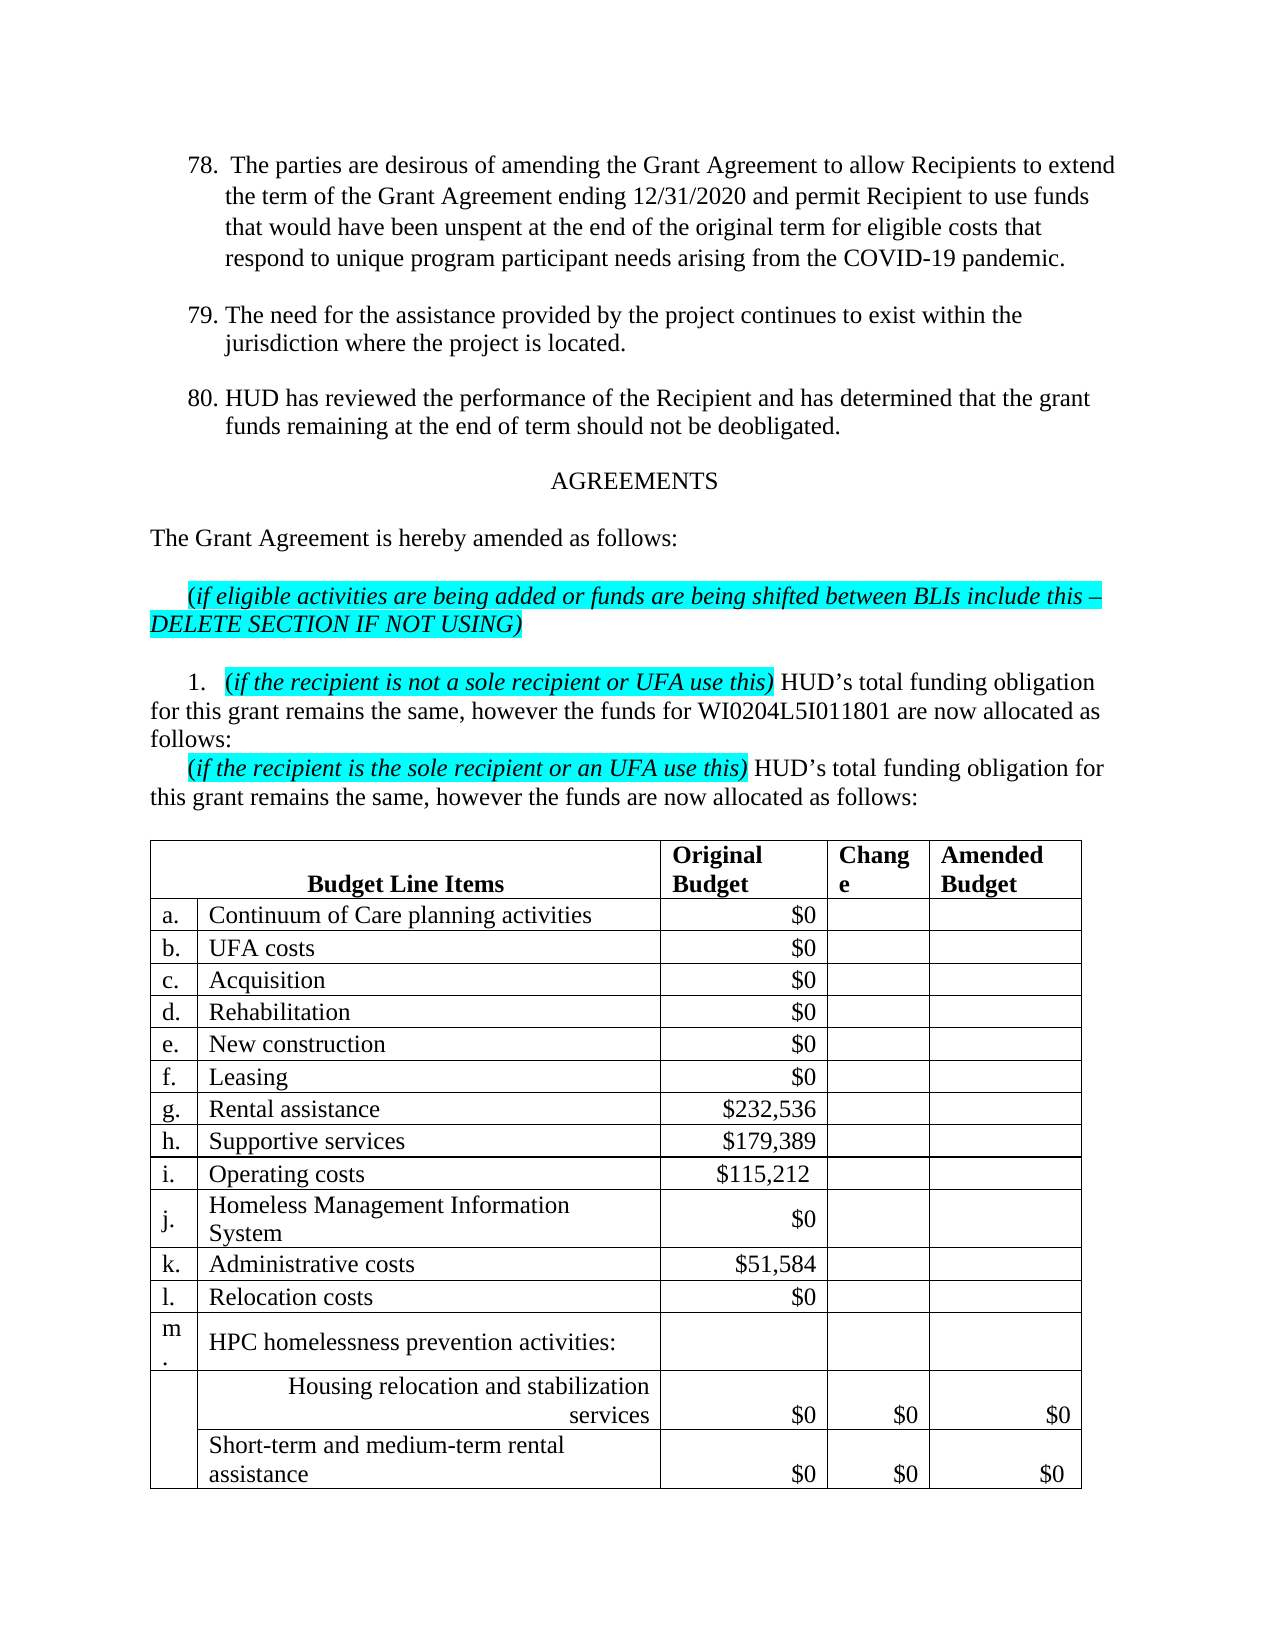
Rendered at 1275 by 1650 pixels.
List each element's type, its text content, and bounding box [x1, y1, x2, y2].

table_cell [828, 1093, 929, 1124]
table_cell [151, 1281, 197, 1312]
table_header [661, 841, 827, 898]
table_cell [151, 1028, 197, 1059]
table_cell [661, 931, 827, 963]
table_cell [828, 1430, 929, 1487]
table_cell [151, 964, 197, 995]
text The Grant Agreement is hereby amended as follows: [150, 523, 1125, 552]
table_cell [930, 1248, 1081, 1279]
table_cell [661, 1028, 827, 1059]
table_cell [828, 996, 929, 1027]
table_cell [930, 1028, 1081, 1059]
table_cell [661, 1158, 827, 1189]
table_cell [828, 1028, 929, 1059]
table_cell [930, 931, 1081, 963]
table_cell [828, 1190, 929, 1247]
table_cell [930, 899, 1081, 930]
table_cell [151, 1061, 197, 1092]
text (if the recipient is the sole recipient or an UFA use this) HUD’s total funding obligation for this grant remains the same, however the funds are now allocated as follows: [150, 753, 1125, 811]
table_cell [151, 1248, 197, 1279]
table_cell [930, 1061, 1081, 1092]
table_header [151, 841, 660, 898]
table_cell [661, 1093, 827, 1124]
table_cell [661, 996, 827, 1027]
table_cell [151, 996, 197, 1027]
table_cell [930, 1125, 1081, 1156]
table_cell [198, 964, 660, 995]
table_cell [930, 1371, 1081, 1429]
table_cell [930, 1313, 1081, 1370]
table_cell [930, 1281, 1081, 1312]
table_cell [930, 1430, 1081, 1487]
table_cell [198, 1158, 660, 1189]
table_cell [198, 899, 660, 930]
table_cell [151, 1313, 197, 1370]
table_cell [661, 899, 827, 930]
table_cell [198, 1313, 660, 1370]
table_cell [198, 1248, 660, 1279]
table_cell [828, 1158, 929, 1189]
list HUD has reviewed the performance of the Recipient and has determined that the grant funds remaining at the end of term should not be deobligated. [187, 383, 1125, 440]
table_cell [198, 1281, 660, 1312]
list The parties are desirous of amending the Grant Agreement to allow Recipients to extend the term of the Grant Agreement ending 12/31/2020 and permit Recipient to use funds that would have been unspent at the end of the original term for eligible costs that respond to unique program participant needs arising from the COVID-19 pandemic. [187, 150, 1125, 272]
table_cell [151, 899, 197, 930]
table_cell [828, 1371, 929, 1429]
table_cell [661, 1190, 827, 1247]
list The need for the assistance provided by the project continues to exist within the jurisdiction where the project is located. [187, 300, 1125, 357]
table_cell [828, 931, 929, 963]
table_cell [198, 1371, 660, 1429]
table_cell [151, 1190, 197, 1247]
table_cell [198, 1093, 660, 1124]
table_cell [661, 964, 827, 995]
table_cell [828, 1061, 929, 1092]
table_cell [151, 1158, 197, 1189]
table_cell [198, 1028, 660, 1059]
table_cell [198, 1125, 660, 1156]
text (if eligible activities are being added or funds are being shifted between BLIs include this – delete section if not using) [150, 581, 1125, 638]
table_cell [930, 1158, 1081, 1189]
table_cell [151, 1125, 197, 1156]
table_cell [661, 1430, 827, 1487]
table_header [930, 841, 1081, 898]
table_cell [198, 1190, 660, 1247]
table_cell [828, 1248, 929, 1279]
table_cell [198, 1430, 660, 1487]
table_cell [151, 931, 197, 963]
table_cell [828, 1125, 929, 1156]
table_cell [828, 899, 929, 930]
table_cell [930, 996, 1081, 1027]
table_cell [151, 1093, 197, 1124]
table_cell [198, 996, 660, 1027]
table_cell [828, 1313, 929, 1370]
text 1. (if the recipient is not a sole recipient or UFA use this) HUD’s total funding obligation for this grant remains the same, however the funds for WI0204L5I011801 are now allocated as follows: [150, 667, 1125, 753]
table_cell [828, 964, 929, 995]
text AGREEMENTS [150, 466, 1125, 494]
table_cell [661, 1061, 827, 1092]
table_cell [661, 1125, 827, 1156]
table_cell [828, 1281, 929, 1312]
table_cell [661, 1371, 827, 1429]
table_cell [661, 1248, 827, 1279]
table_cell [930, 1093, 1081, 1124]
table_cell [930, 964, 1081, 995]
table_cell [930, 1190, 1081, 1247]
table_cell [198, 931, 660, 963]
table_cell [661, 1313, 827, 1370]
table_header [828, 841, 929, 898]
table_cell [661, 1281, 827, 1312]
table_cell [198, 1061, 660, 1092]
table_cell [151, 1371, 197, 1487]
